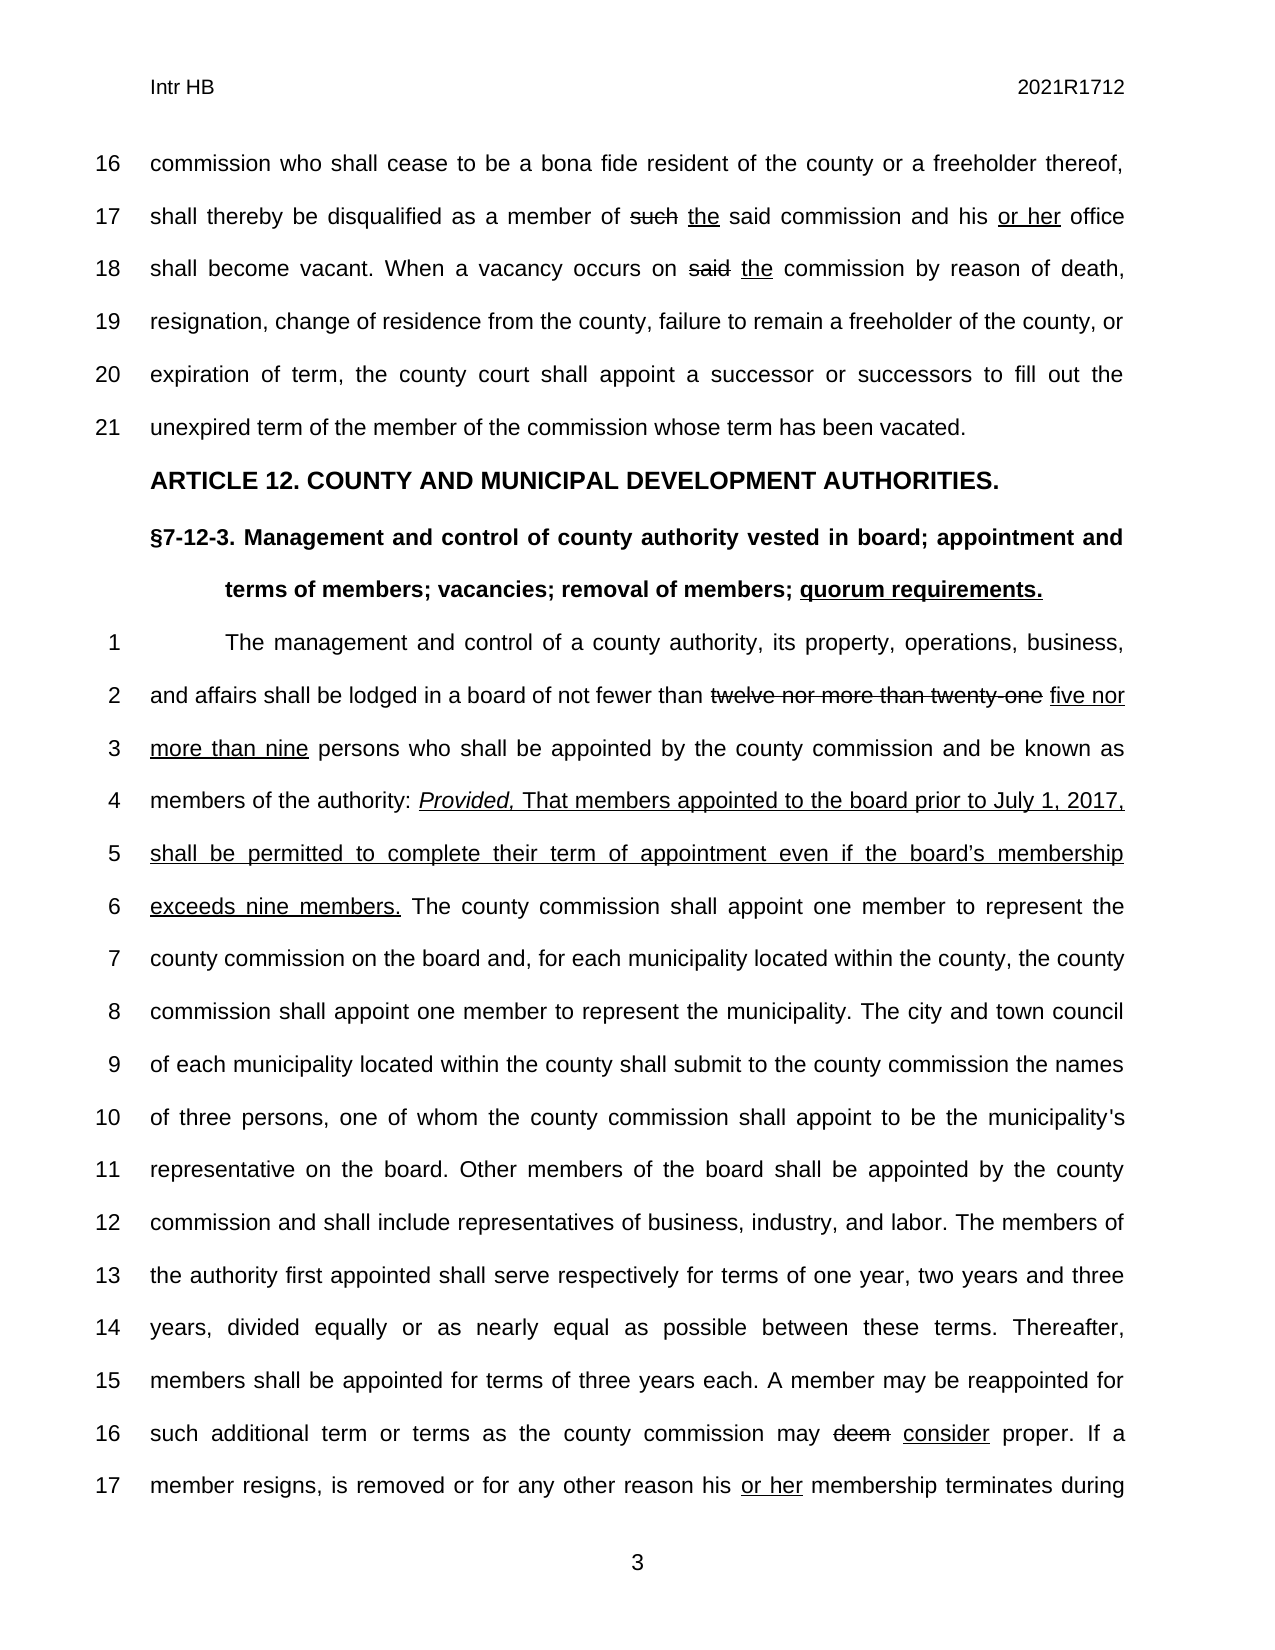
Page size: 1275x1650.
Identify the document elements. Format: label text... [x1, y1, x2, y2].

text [150, 150, 1125, 440]
subtitle §7-12-3. Management and control of county authority vested in board; appointment and terms of members; vacancies; removal of members; quorum requirements. [150, 524, 1125, 603]
subtitle ARTICLE 12. COUNTY AND MUNICIPAL DEVELOPMENT AUTHORITIES. [150, 466, 1125, 495]
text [150, 629, 1125, 1499]
